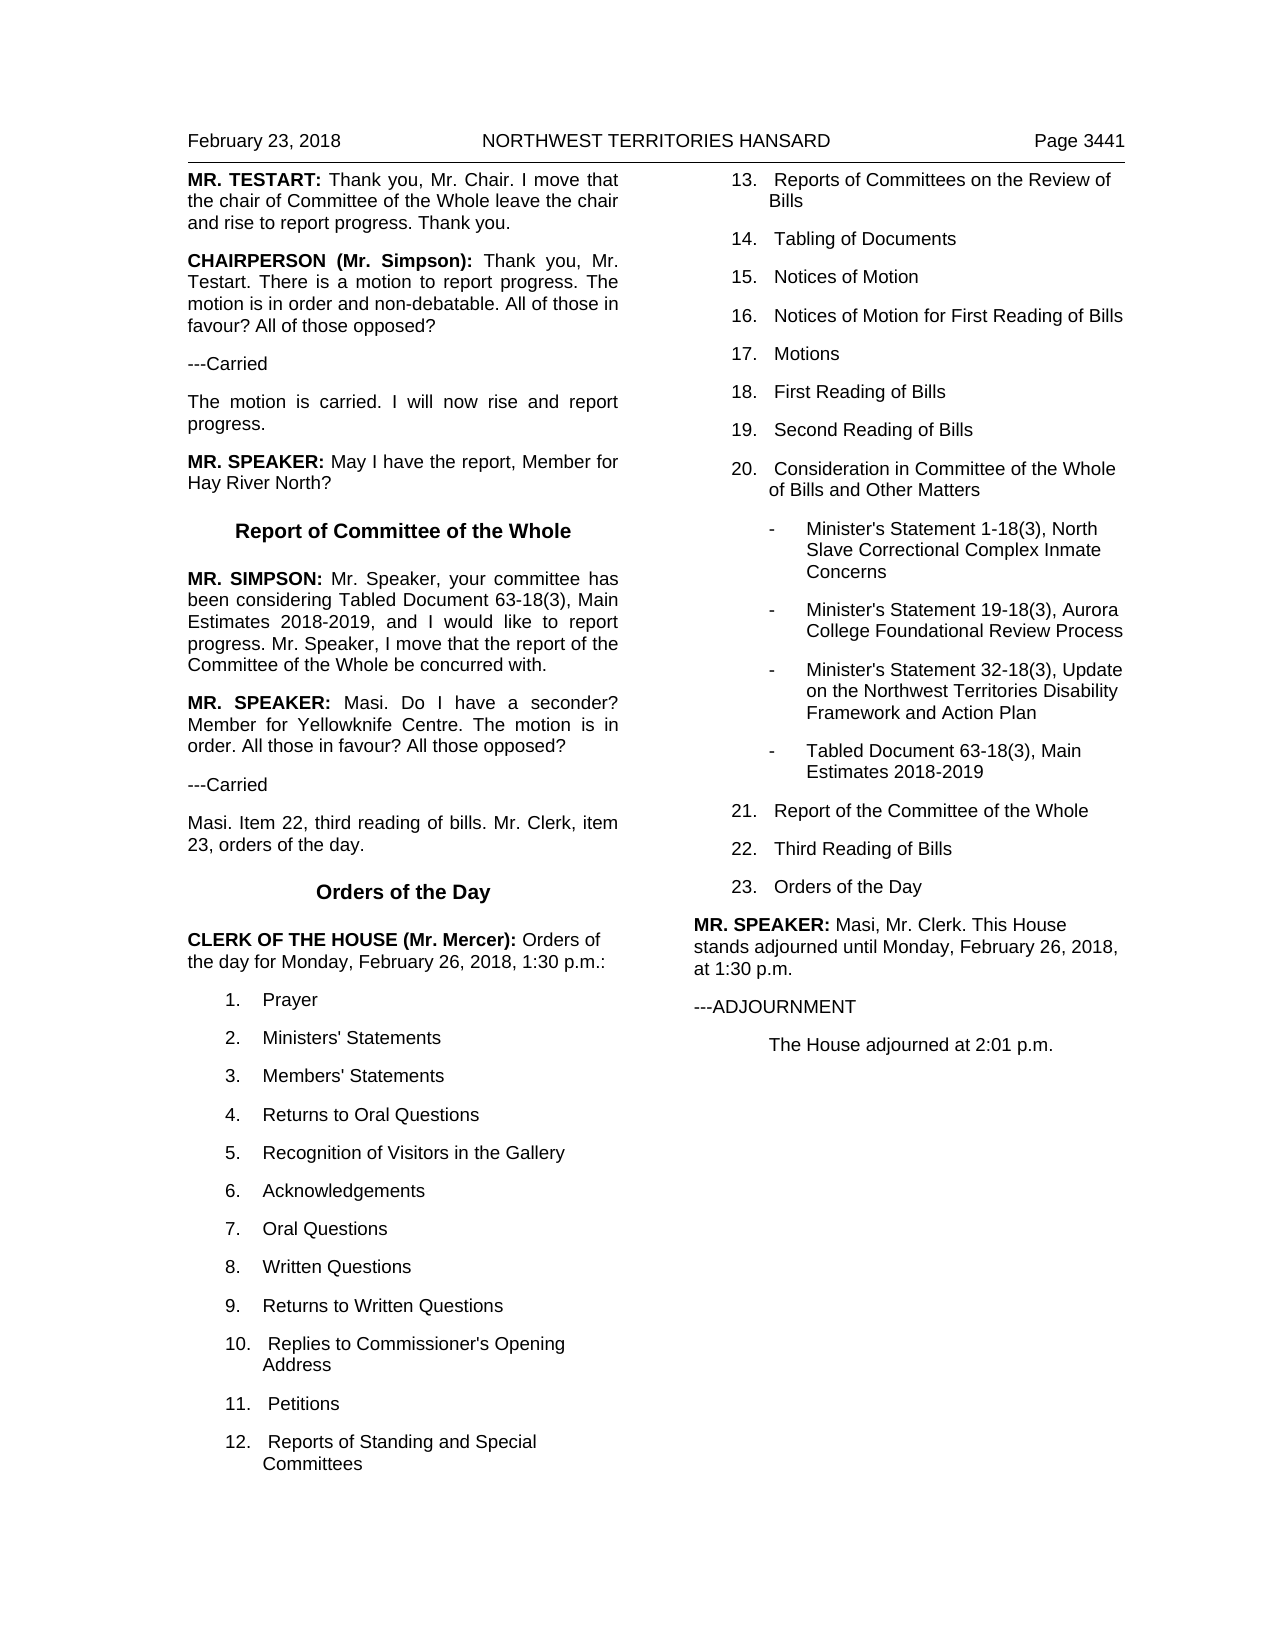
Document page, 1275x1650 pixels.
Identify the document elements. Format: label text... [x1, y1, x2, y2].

text ---Carried [187, 353, 619, 374]
text MR. SPEAKER: Masi, Mr. Clerk. This House stands adjourned until Monday, February 26, 2018, at 1:30 p.m. [694, 914, 1125, 979]
list Recognition of Visitors in the Gallery [225, 1142, 619, 1163]
subtitle Orders of the Day [187, 880, 619, 904]
list Minister's Statement 32-18(3), Update on the Northwest Territories Disability Framework and Action Plan [769, 658, 1125, 723]
list Petitions [225, 1392, 619, 1414]
list Oral Questions [225, 1218, 619, 1239]
list Written Questions [225, 1256, 619, 1278]
text Masi. Item 22, third reading of bills. Mr. Clerk, item 23, orders of the day. [187, 812, 619, 855]
list Tabled Document 63-18(3), Main Estimates 2018-2019 [769, 740, 1125, 783]
text CHAIRPERSON (Mr. Simpson): Thank you, Mr. Testart. There is a motion to report progress. The motion is in order and non-debatable. All of those in favour? All of those opposed? [187, 250, 619, 336]
text ---ADJOURNMENT [694, 996, 1125, 1017]
list Second Reading of Bills [731, 419, 1125, 441]
text MR. SIMPSON: Mr. Speaker, your committee has been considering Tabled Document 63-18(3), Main Estimates 2018-2019, and I would like to report progress. Mr. Speaker, I move that the report of the Committee of the Whole be concurred with. [187, 568, 619, 676]
list Prayer [225, 989, 619, 1010]
list Reports of Standing and Special Committees [225, 1431, 619, 1474]
subtitle Report of Committee of the Whole [187, 519, 619, 543]
list Minister's Statement 1-18(3), North Slave Correctional Complex Inmate Concerns [769, 517, 1125, 582]
list First Reading of Bills [731, 381, 1125, 403]
text MR. SPEAKER: May I have the report, Member for Hay River North? [187, 451, 619, 494]
list Returns to Oral Questions [225, 1103, 619, 1125]
list Acknowledgements [225, 1180, 619, 1201]
list Motions [731, 343, 1125, 364]
list Returns to Written Questions [225, 1294, 619, 1316]
list Reports of Committees on the Review of Bills [731, 168, 1125, 211]
text The motion is carried. I will now rise and report progress. [187, 391, 619, 434]
list Ministers' Statements [225, 1027, 619, 1048]
text The House adjourned at 2:01 p.m. [694, 1034, 1125, 1055]
text MR. TESTART: Thank you, Mr. Chair. I move that the chair of Committee of the Whole leave the chair and rise to report progress. Thank you. [187, 168, 619, 233]
list Third Reading of Bills [731, 838, 1125, 859]
list Members' Statements [225, 1065, 619, 1087]
list Orders of the Day [731, 876, 1125, 898]
text ---Carried [187, 773, 619, 795]
list Notices of Motion for First Reading of Bills [731, 304, 1125, 326]
list Consideration in Committee of the Whole of Bills and Other Matters [731, 457, 1125, 501]
text CLERK OF THE HOUSE (Mr. Mercer): Orders of the day for Monday, February 26, 2018, 1:30 p.m.: [187, 929, 619, 972]
text MR. SPEAKER: Masi. Do I have a seconder? Member for Yellowknife Centre. The motion is in order. All those in favour? All those opposed? [187, 692, 619, 757]
list Minister's Statement 19-18(3), Aurora College Foundational Review Process [769, 599, 1125, 642]
list Report of the Committee of the Whole [731, 799, 1125, 821]
list Notices of Motion [731, 266, 1125, 288]
list Tabling of Documents [731, 228, 1125, 250]
list Replies to Commissioner's Opening Address [225, 1333, 619, 1376]
